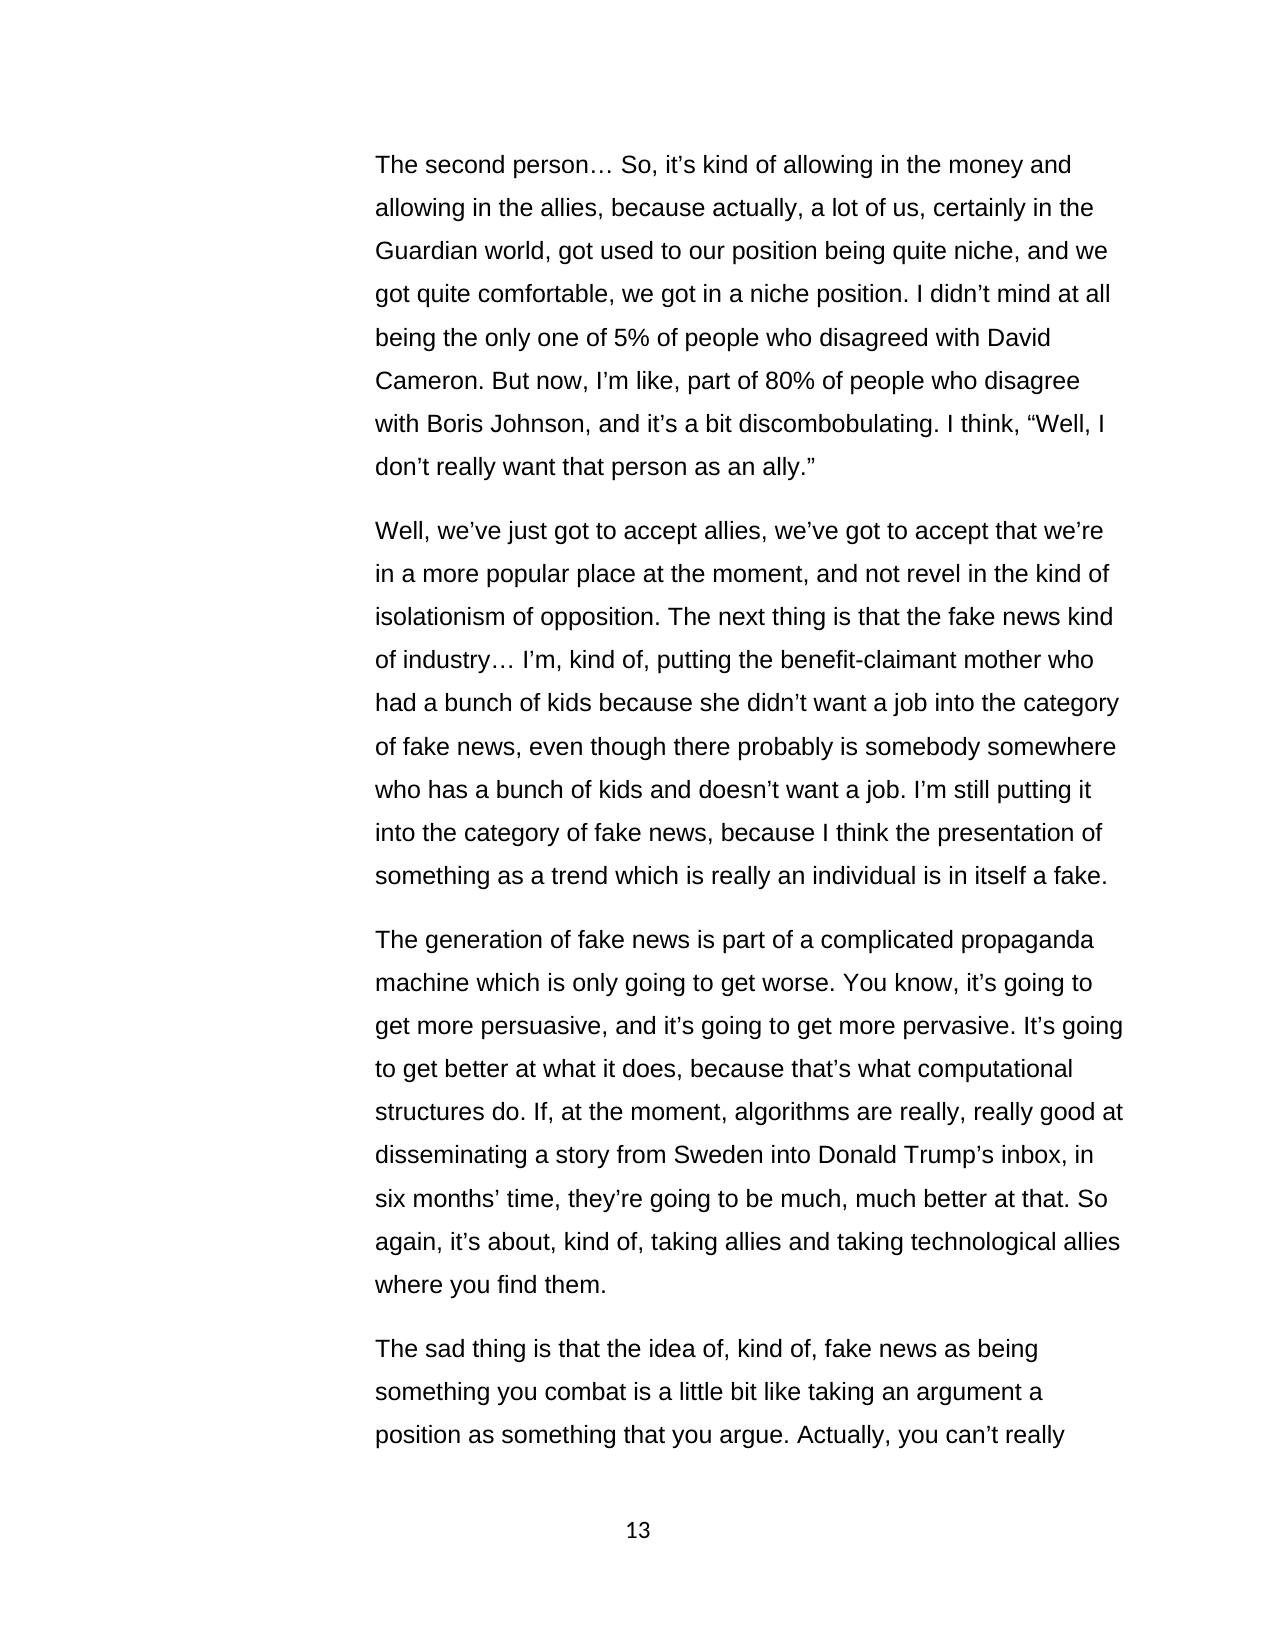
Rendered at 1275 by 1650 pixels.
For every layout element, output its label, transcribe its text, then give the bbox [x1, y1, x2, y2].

text Well, we’ve just got to accept allies, we’ve got to accept that we’re in a more popular place at the moment, and not revel in the kind of isolationism of opposition. The next thing is that the fake news kind of industry… I’m, kind of, putting the benefit-claimant mother who had a bunch of kids because she didn’t want a job into the category of fake news, even though there probably is somebody somewhere who has a bunch of kids and doesn’t want a job. I’m still putting it into the category of fake news, because I think the presentation of something as a trend which is really an individual is in itself a fake. [375, 516, 1125, 889]
text The second person… So, it’s kind of allowing in the money and allowing in the allies, because actually, a lot of us, certainly in the Guardian world, got used to our position being quite niche, and we got quite comfortable, we got in a niche position. I didn’t mind at all being the only one of 5% of people who disagreed with David Cameron. But now, I’m like, part of 80% of people who disagree with Boris Johnson, and it’s a bit discombobulating. I think, “Well, I don’t really want that person as an ally.” [375, 150, 1125, 481]
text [375, 1334, 1125, 1449]
text The generation of fake news is part of a complicated propaganda machine which is only going to get worse. You know, it’s going to get more persuasive, and it’s going to get more pervasive. It’s going to get better at what it does, because that’s what computational structures do. If, at the moment, algorithms are really, really good at disseminating a story from Sweden into Donald Trump’s inbox, in six months’ time, they’re going to be much, much better at that. So again, it’s about, kind of, taking allies and taking technological allies where you find them. [375, 925, 1125, 1298]
